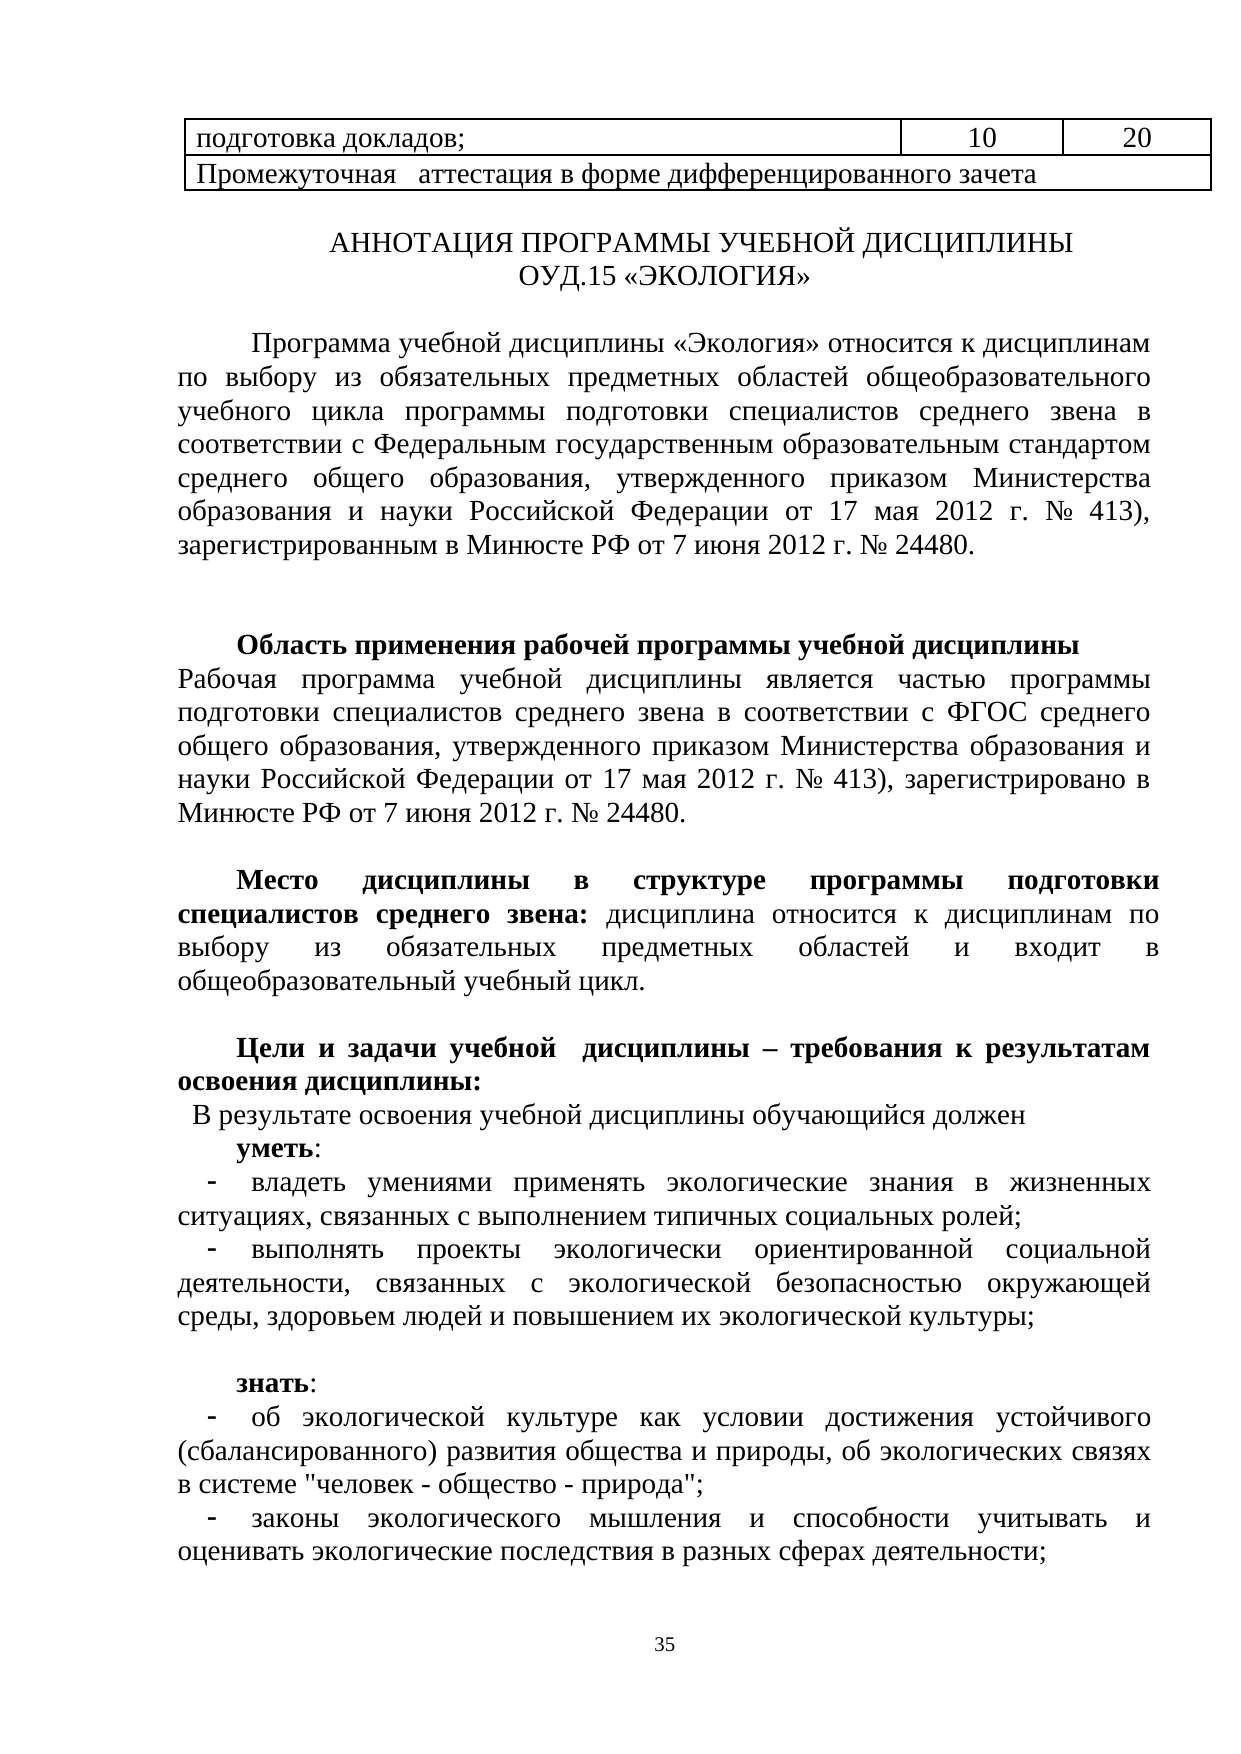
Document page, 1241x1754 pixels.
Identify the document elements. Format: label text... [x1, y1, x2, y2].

text знать: [192, 1366, 1152, 1399]
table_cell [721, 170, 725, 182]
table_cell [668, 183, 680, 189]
text Программа учебной дисциплины «Экология» относится к дисциплинам по выбору из обязательных предметных областей общеобразовательного учебного цикла программы подготовки специалистов среднего звена в соответствии с Федеральным государственным образовательным стандартом среднего общего образования, утвержденного приказом Министерства образования и науки Российской Федерации от 17 мая 2012 г. № 413), зарегистрированным в Минюсте РФ от 7 июня 2012 г. № 24480. [177, 326, 1152, 560]
list выполнять проекты экологически ориентированной социальной деятельности, связанных с экологической безопасностью окружающей среды, здоровьем людей и повышением их экологической культуры; [177, 1231, 1152, 1332]
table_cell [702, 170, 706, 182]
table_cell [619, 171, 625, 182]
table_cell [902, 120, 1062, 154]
text ОУД.15 «ЭКОЛОГИЯ» [177, 258, 1152, 292]
list владеть умениями применять экологические знания в жизненных ситуациях, связанных с выполнением типичных социальных ролей; [177, 1164, 1152, 1231]
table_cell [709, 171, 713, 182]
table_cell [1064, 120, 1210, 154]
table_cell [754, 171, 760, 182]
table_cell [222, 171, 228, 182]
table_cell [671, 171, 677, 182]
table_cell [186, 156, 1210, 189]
list законы экологического мышления и способности учитывать и оценивать экологические последствия в разных сферах деятельности; [177, 1500, 1152, 1567]
text Место дисциплины в структуре программы подготовки специалистов среднего звена: дисциплина относится к дисциплинам по выбору из обязательных предметных областей и входит в общеобразовательный учебный цикл. [177, 862, 1160, 996]
text АННОТАЦИЯ ПРОГРАММЫ УЧЕБНОЙ ДИСЦИПЛИНЫ [177, 225, 1152, 258]
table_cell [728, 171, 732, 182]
text уметь: [192, 1131, 1152, 1164]
text Область применения рабочей программы учебной дисциплины [177, 627, 1170, 661]
text Рабочая программа учебной дисциплины является частью программы подготовки специалистов среднего звена в соответствии с ФГОС среднего общего образования, утвержденного приказом Министерства образования и науки Российской Федерации от 17 мая 2012 г. № 413), зарегистрировано в Минюсте РФ от 7 июня 2012 г. № 24480. [177, 661, 1152, 829]
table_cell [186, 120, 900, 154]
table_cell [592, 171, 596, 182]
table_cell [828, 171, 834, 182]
text В результате освоения учебной дисциплины обучающийся должен [177, 1097, 1152, 1131]
text Цели и задачи учебной дисциплины – требования к результатам освоения дисциплины: [177, 1030, 1152, 1097]
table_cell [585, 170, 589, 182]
list об экологической культуре как условии достижения устойчивого (сбалансированного) развития общества и природы, об экологических связях в системе "человек - общество - природа"; [177, 1399, 1152, 1500]
